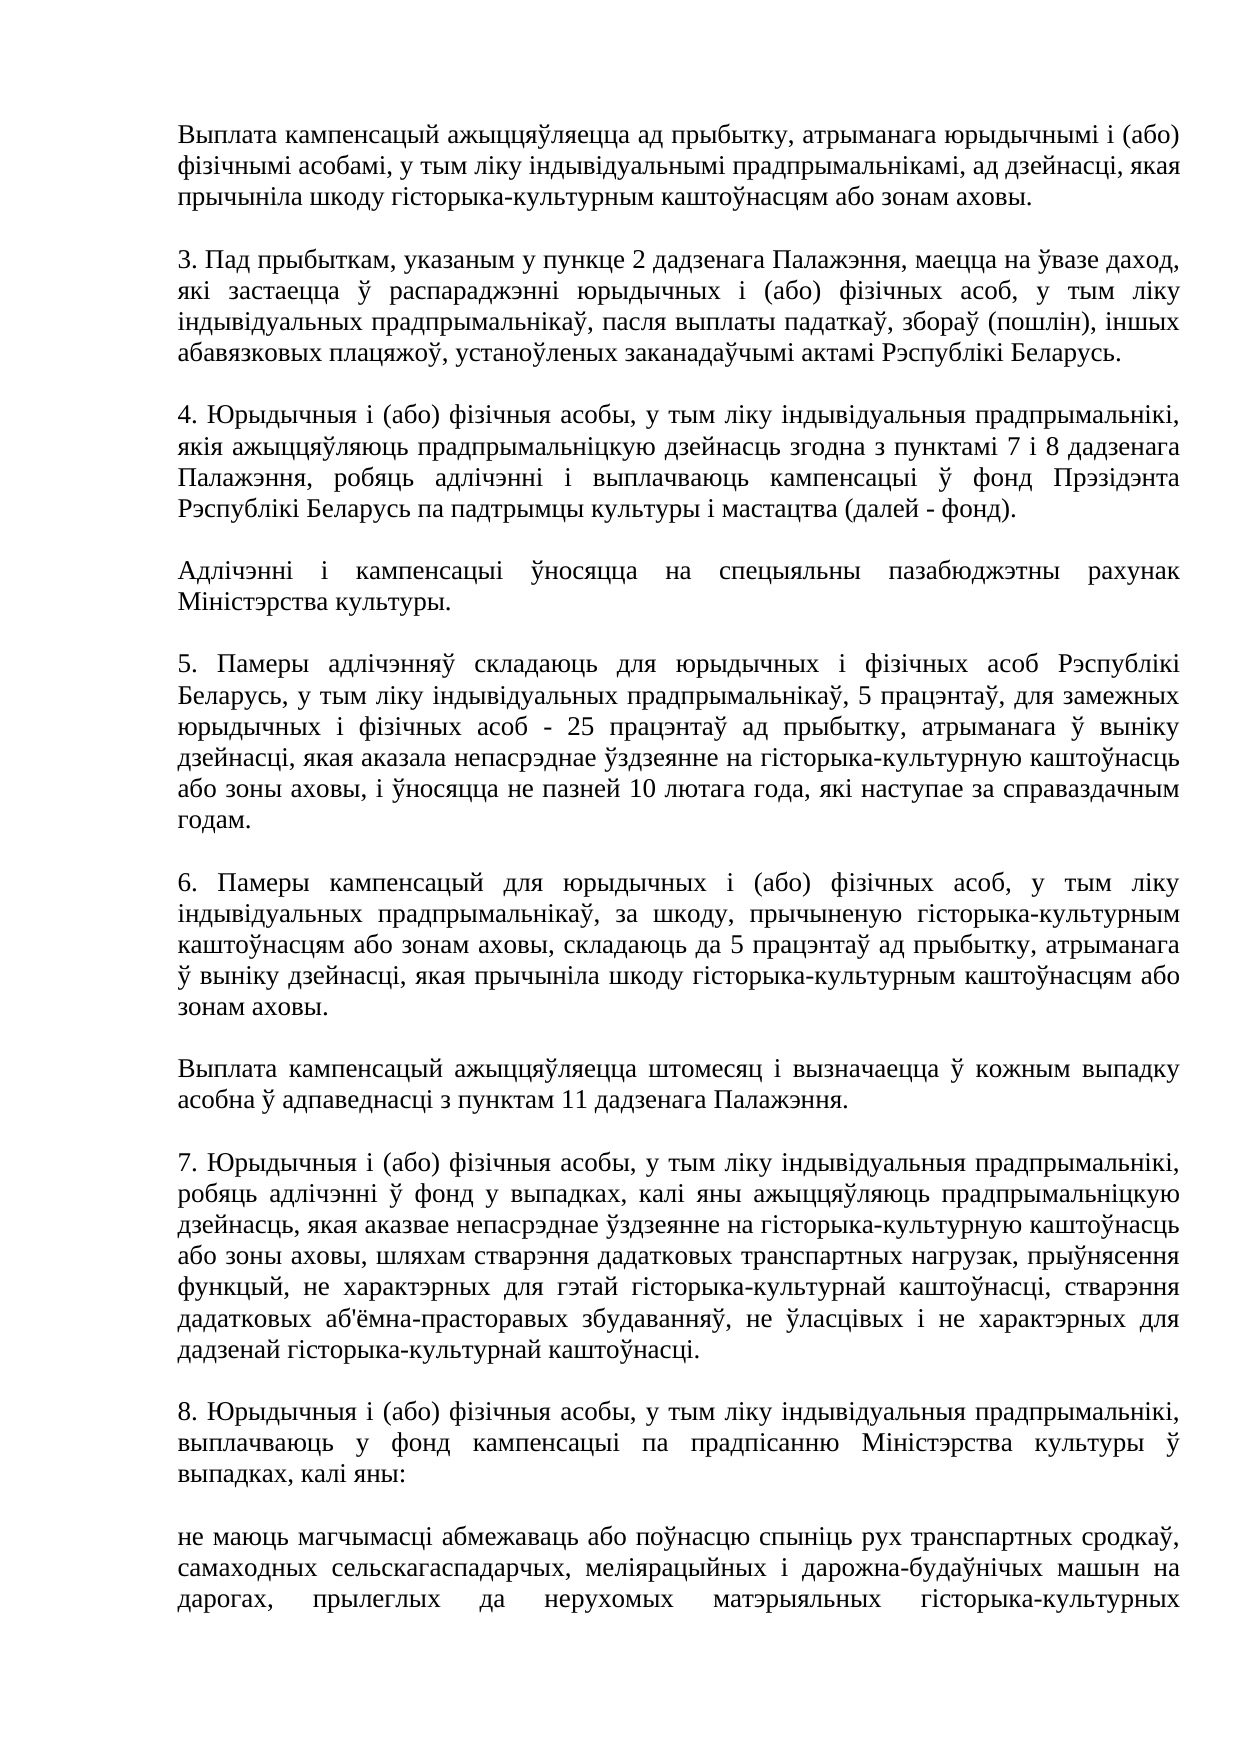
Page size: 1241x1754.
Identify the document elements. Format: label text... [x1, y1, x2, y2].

text Выплата кампенсацый ажыццяўляецца ад прыбытку, атрыманага юрыдычнымi i (або) фiзiчнымi асобамi, у тым лiку iндывiдуальнымi прадпрымальнiкамi, ад дзейнасцi, якая прычынiла шкоду гiсторыка-культурным каштоўнасцям або зонам аховы. [177, 118, 1181, 212]
text 7. Юрыдычныя i (або) фiзiчныя асобы, у тым лiку iндывiдуальныя прадпрымальнiкi, робяць адлiчэннi ў фонд у выпадках, калi яны ажыццяўляюць прадпрымальнiцкую дзейнасць, якая аказвае непасрэднае ўздзеянне на гiсторыка-культурную каштоўнасць або зоны аховы, шляхам стварэння дадатковых транспартных нагрузак, прыўнясення функцый, не характэрных для гэтай гiсторыка-культурнай каштоўнасцi, стварэння дадатковых аб'ёмна-прасторавых збудаванняў, не ўласцiвых i не характэрных для дадзенай гiсторыка-культурнай каштоўнасцi. [177, 1146, 1181, 1364]
text Адлiчэннi i кампенсацыi ўносяцца на спецыяльны пазабюджэтны рахунак Мiнiстэрства культуры. [177, 554, 1181, 616]
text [177, 1520, 1181, 1613]
text 8. Юрыдычныя i (або) фiзiчныя асобы, у тым лiку iндывiдуальныя прадпрымальнiкi, выплачваюць у фонд кампенсацыi па прадпiсанню Мiнiстэрства культуры ў выпадках, калi яны: [177, 1395, 1181, 1488]
text 5. Памеры адлiчэнняў складаюць для юрыдычных i фiзiчных асоб Рэспублiкi Беларусь, у тым лiку iндывiдуальных прадпрымальнiкаў, 5 працэнтаў, для замежных юрыдычных i фiзiчных асоб - 25 працэнтаў ад прыбытку, атрыманага ў вынiку дзейнасцi, якая аказала непасрэднае ўздзеянне на гiсторыка-культурную каштоўнасць або зоны аховы, i ўносяцца не пазней 10 лютага года, якi наступае за справаздачным годам. [177, 648, 1181, 834]
text 3. Пад прыбыткам, указаным у пункце 2 дадзенага Палажэння, маецца на ўвазе даход, якi застаецца ў распараджэннi юрыдычных i (або) фiзiчных асоб, у тым лiку iндывiдуальных прадпрымальнiкаў, пасля выплаты падаткаў, збораў (пошлiн), iншых абавязковых плацяжоў, устаноўленых заканадаўчымi актамi Рэспублiкi Беларусь. [177, 243, 1181, 367]
text 6. Памеры кампенсацый для юрыдычных i (або) фiзiчных асоб, у тым лiку iндывiдуальных прадпрымальнiкаў, за шкоду, прычыненую гiсторыка-культурным каштоўнасцям або зонам аховы, складаюць да 5 працэнтаў ад прыбытку, атрыманага ў вынiку дзейнасцi, якая прычынiла шкоду гiсторыка-культурным каштоўнасцям або зонам аховы. [177, 866, 1181, 1021]
text Выплата кампенсацый ажыццяўляецца штомесяц i вызначаецца ў кожным выпадку асобна ў адпаведнасцi з пунктам 11 дадзенага Палажэння. [177, 1052, 1181, 1115]
text 4. Юрыдычныя i (або) фiзiчныя асобы, у тым лiку iндывiдуальныя прадпрымальнiкi, якiя ажыццяўляюць прадпрымальнiцкую дзейнасць згодна з пунктамi 7 i 8 дадзенага Палажэння, робяць адлiчэннi i выплачваюць кампенсацыi ў фонд Прэзiдэнта Рэспублiкi Беларусь па падтрымцы культуры i мастацтва (далей - фонд). [177, 398, 1181, 523]
